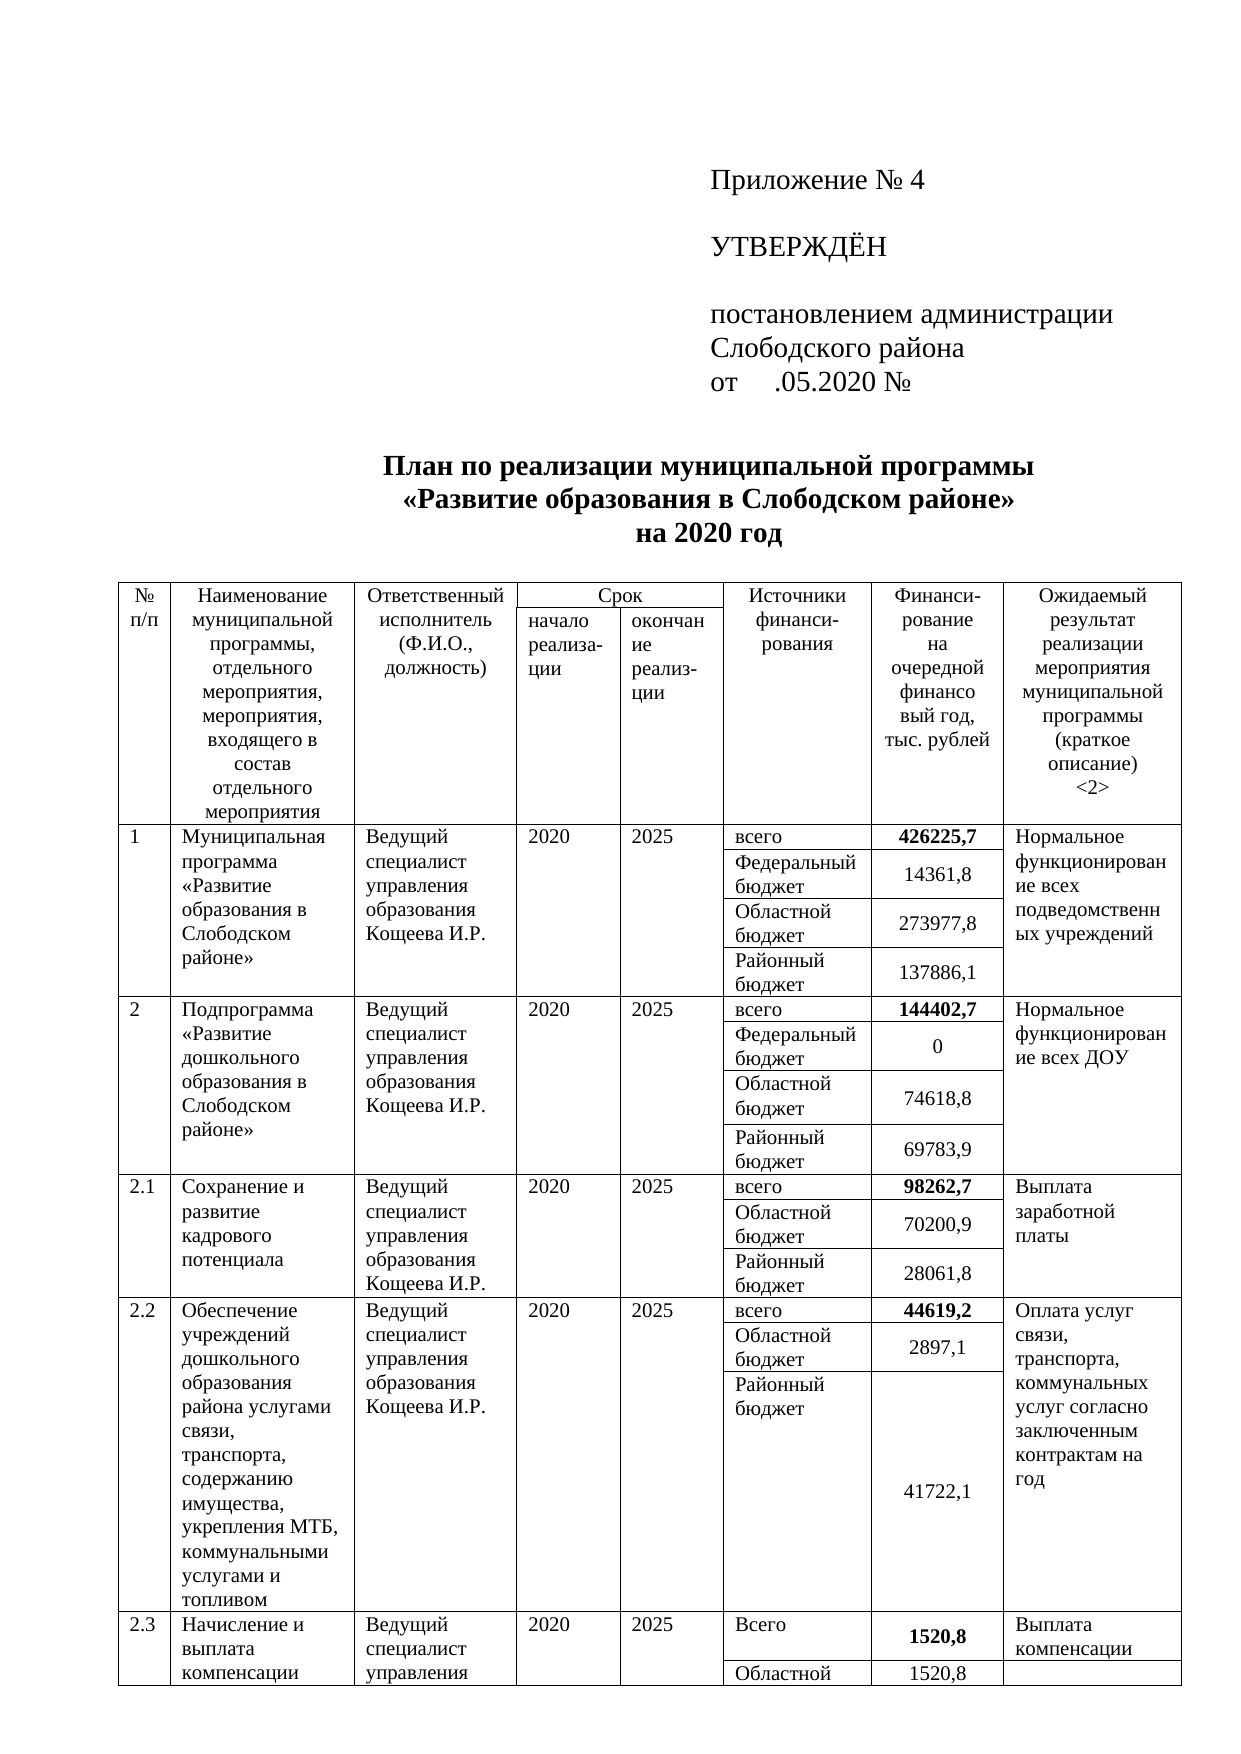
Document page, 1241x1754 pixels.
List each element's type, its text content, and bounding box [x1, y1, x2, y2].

table_cell Районный бюджет [724, 1372, 871, 1611]
table_header № п/п [119, 583, 170, 823]
table_cell 2897,1 [872, 1323, 1003, 1371]
table_cell 0 [872, 1022, 1003, 1070]
table_cell Ведущий специалист управления образования Кощеева И.Р. [355, 997, 516, 1173]
table_header Ответственный исполнитель (Ф.И.О., должность) [355, 583, 517, 823]
table_header Ожидаемый результат реализации мероприятия муниципальной программы (краткое описание) <2> [1004, 583, 1181, 823]
table_cell 137886,1 [872, 948, 1003, 996]
table_cell постановлением администрации [699, 297, 1157, 330]
table_cell всего [724, 997, 871, 1021]
table_header Наименование муниципальной программы, отдельного мероприятия, мероприятия, входящего в состав отдельного мероприятия [171, 583, 354, 823]
table_cell 98262,7 [872, 1175, 1003, 1198]
table_cell Ведущий специалист управления образования Кощеева И.Р. [355, 1175, 516, 1297]
table_cell всего [724, 1175, 871, 1198]
table_cell 2020 [517, 1175, 620, 1297]
table_cell 69783,9 [872, 1125, 1003, 1173]
table_cell 74618,8 [872, 1071, 1003, 1124]
table_cell 2025 [621, 997, 723, 1173]
table_cell 2020 [517, 1612, 620, 1685]
table_cell 2025 [621, 825, 723, 996]
table_cell Ведущий специалист управления образования Кощеева И.Р. [355, 1298, 516, 1611]
table_cell 2025 [621, 1298, 723, 1611]
table_cell 2025 [621, 1175, 723, 1297]
table_cell 41722,1 [872, 1372, 1003, 1611]
table_cell Муниципальная программа «Развитие образования в Слободском районе» [171, 825, 354, 996]
table_cell Областной бюджет [724, 1323, 871, 1371]
table_cell Федеральный бюджет [724, 850, 871, 898]
table_cell 2020 [517, 997, 620, 1173]
table_cell 1520,8 [872, 1612, 1003, 1660]
table_cell 2020 [517, 1298, 620, 1611]
table_cell Всего [724, 1612, 871, 1660]
table_cell Областной бюджет [724, 1200, 871, 1248]
table_cell всего [724, 1298, 871, 1322]
table_cell Обеспечение учреждений дошкольного образования района услугами связи, транспорта, содержанию имущества, укрепления МТБ, коммунальными услугами и топливом [171, 1298, 354, 1611]
table_cell окончание реализ- ции [621, 608, 723, 823]
table_cell 14361,8 [872, 850, 1003, 898]
text План по реализации муниципальной программы [177, 448, 1167, 481]
table_cell Подпрограмма «Развитие дошкольного образования в Слободском районе» [171, 997, 354, 1173]
table_cell 70200,9 [872, 1200, 1003, 1248]
table_cell Ведущий специалист управления образования Кощеева И.Р. [355, 825, 516, 996]
table_cell Начисление и выплата компенсации платы, взимаемой с родителей (законных представителей) за присмотр и уход за детьми в ОО, реализующих общеобразовательную программу дошкольного образования [171, 1612, 354, 1685]
text «Развитие образования в Слободском районе» [177, 481, 1167, 515]
table_cell Областной бюджет [724, 1071, 871, 1124]
table_cell Федеральный бюджет [724, 1022, 871, 1070]
table_cell 44619,2 [872, 1298, 1003, 1322]
table_cell Нормальное функционирование всех подведомственных учреждений [1004, 825, 1181, 996]
table_header Финанси- рование на очередной финансо вый год, тыс. рублей [872, 583, 1003, 823]
table_cell Областной бюджет [724, 1661, 871, 1685]
table_cell 2025 [621, 1612, 723, 1685]
table_cell Районный бюджет [724, 948, 871, 996]
table_cell 2020 [517, 825, 620, 996]
table_cell Выплата компенсации [1004, 1612, 1181, 1660]
table_cell [1004, 1661, 1181, 1685]
table_cell Нормальное функционирование всех ДОУ [1004, 997, 1181, 1173]
table_cell 2.1 [119, 1175, 170, 1297]
table_header Срок [518, 583, 723, 607]
table_cell 28061,8 [872, 1249, 1003, 1297]
table_cell Областной бюджет [724, 899, 871, 947]
table_cell 1520,8 [872, 1661, 1003, 1685]
table_cell 426225,7 [872, 825, 1003, 848]
table_cell Слободского района [699, 330, 1157, 364]
table_cell Районный бюджет [724, 1125, 871, 1173]
table_header Приложение № 4 УТВЕРЖДЁН [699, 163, 1157, 297]
table_cell 144402,7 [872, 997, 1003, 1021]
text на 2020 год [177, 515, 1167, 548]
table_cell 2.3 [119, 1612, 170, 1685]
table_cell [355, 1612, 516, 1685]
table_cell Районный бюджет [724, 1249, 871, 1297]
table_cell от .05.2020 № [699, 364, 1157, 397]
table_header Источники финанси- рования [724, 583, 871, 823]
table_cell 2 [119, 997, 170, 1173]
table_cell начало реализа- ции [517, 608, 620, 823]
table_cell всего [724, 825, 871, 848]
table_cell 273977,8 [872, 899, 1003, 947]
table_cell Оплата услуг связи, транспорта, коммунальных услуг согласно заключенным контрактам на год [1004, 1298, 1181, 1611]
table_cell 2.2 [119, 1298, 170, 1611]
table_cell Выплата заработной платы [1004, 1175, 1181, 1297]
table_cell 1 [119, 825, 170, 996]
table_cell Сохранение и развитие кадрового потенциала [171, 1175, 354, 1297]
